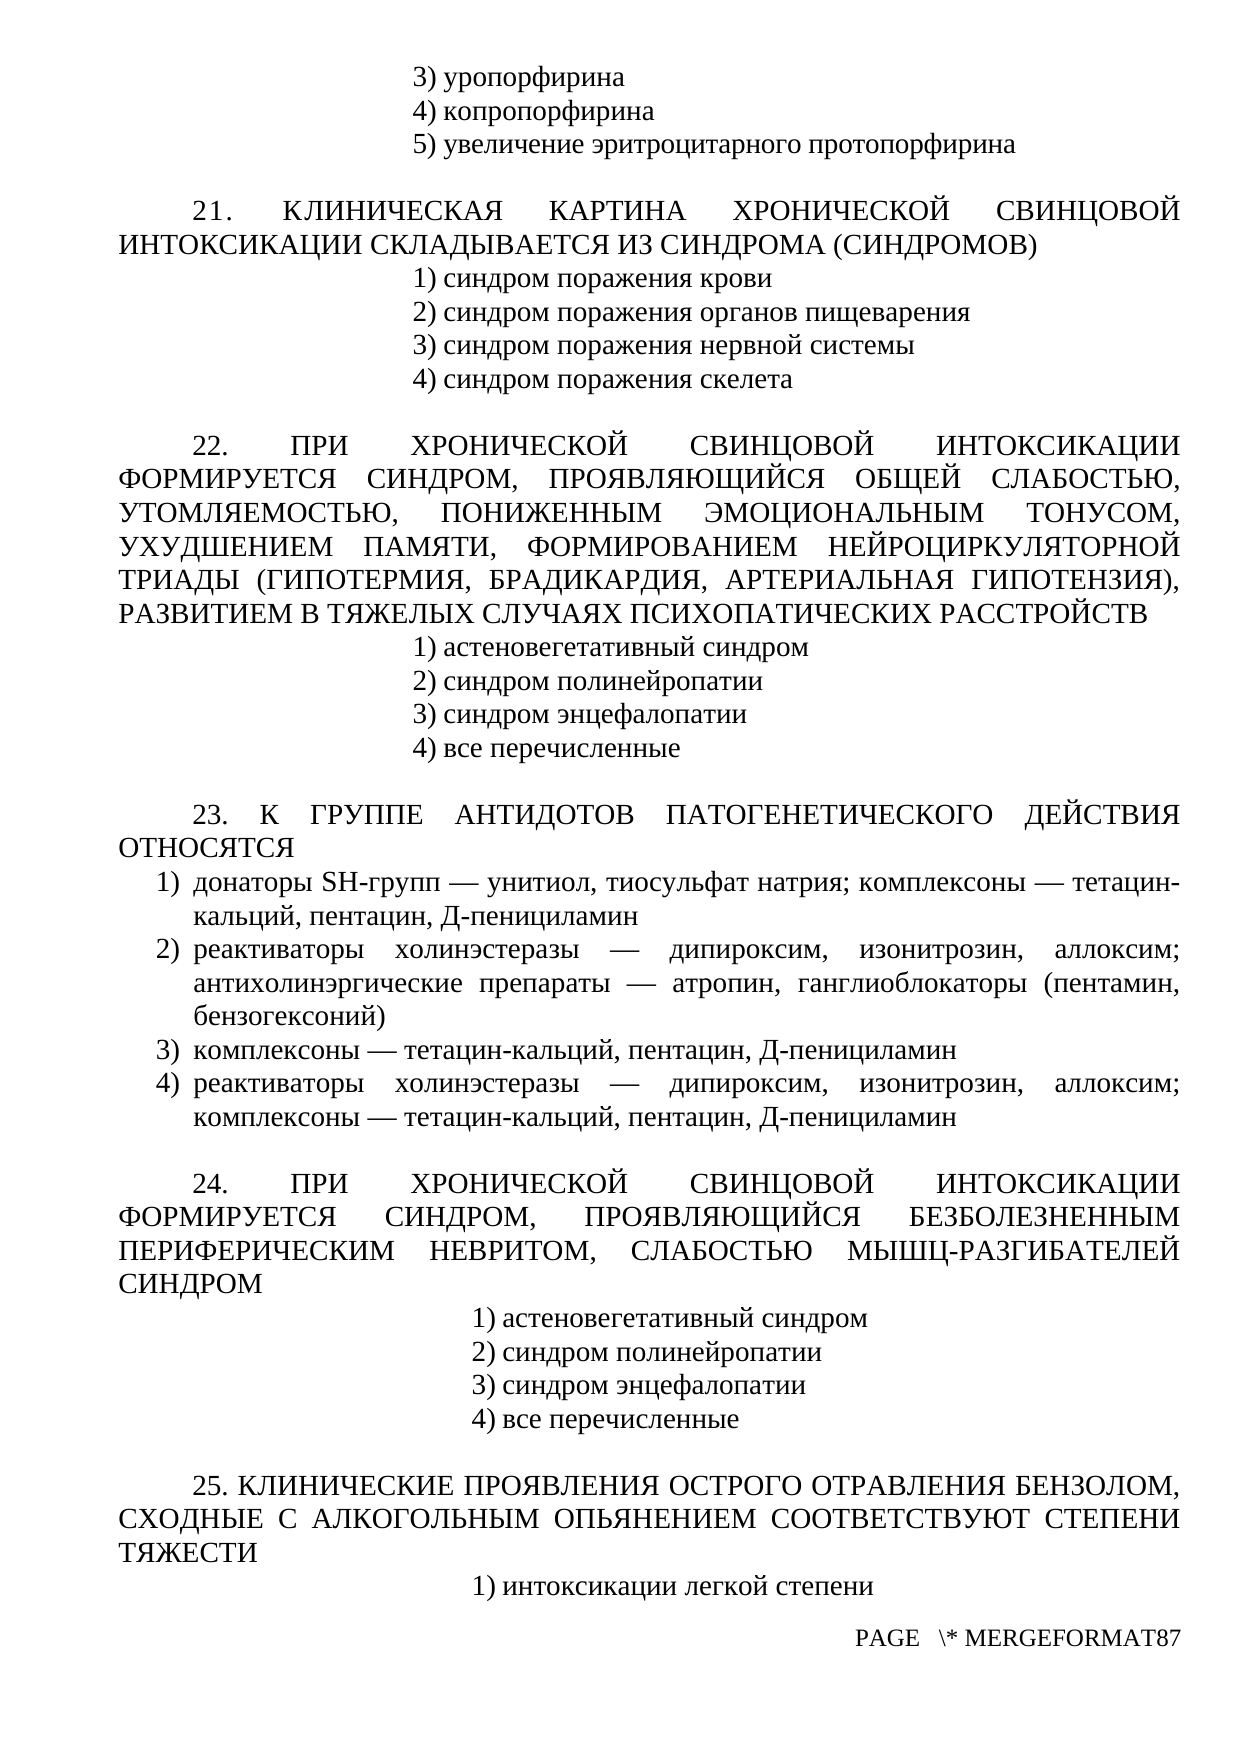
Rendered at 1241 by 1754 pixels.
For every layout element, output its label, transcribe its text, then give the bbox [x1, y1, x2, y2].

text 23. К ГРУППЕ АНТИДОТОВ ПАТОГЕНЕТИЧЕСКОГО ДЕЙСТВИЯ ОТНОСЯТСЯ [118, 797, 1181, 864]
list реактиваторы холинэстеразы — дипироксим, изонитрозин, аллоксим; антихолинэргические препараты — атропин, ганглиоблокаторы (пентамин, бензогексоний) [156, 931, 1181, 1032]
text 22. ПРИ ХРОНИЧЕСКОЙ СВИНЦОВОЙ ИНТОКСИКАЦИИ ФОРМИРУЕТСЯ СИНДРОМ, ПРОЯВЛЯЮЩИЙСЯ ОБЩЕЙ СЛАБОСТЬЮ, УТОМЛЯЕМОСТЬЮ, ПОНИЖЕННЫМ ЭМОЦИОНАЛЬНЫМ ТОНУСОМ, УХУДШЕНИЕМ ПАМЯТИ, ФОРМИРОВАНИЕМ НЕЙРОЦИРКУЛЯТОРНОЙ ТРИАДЫ (ГИПОТЕРМИЯ, БРАДИКАРДИЯ, АРТЕРИАЛЬНАЯ ГИПОТЕНЗИЯ), РАЗВИТИЕМ В ТЯЖЕЛЫХ СЛУЧАЯХ ПСИХОПАТИЧЕСКИХ РАССТРОЙСТВ [118, 428, 1181, 629]
list синдром полинейропатии [471, 1334, 1181, 1367]
list синдром поражения нервной системы [412, 327, 1181, 361]
list увеличение эритроцитарного протопорфирина [412, 126, 1181, 160]
list астеновегетативный синдром [412, 629, 1181, 663]
text 24. ПРИ ХРОНИЧЕСКОЙ СВИНЦОВОЙ ИНТОКСИКАЦИИ ФОРМИРУЕТСЯ СИНДРОМ, ПРОЯВЛЯЮЩИЙСЯ БЕЗБОЛЕЗНЕННЫМ ПЕРИФЕРИЧЕСКИМ НЕВРИТОМ, СЛАБОСТЬЮ МЫШЦ-РАЗГИБАТЕЛЕЙ СИНДРОМ [118, 1166, 1181, 1300]
list все перечисленные [471, 1401, 1181, 1434]
list уропорфирина [412, 59, 781, 93]
list синдром энцефалопатии [412, 696, 1181, 730]
list синдром поражения крови [412, 260, 1181, 294]
list реактиваторы холинэстеразы — дипироксим, изонитрозин, аллоксим; комплексоны — тетацин-кальций, пентацин, Д-пенициламин [156, 1065, 1181, 1132]
text 21. КЛИНИЧЕСКАЯ КАРТИНА ХРОНИЧЕСКОЙ СВИНЦОВОЙ ИНТОКСИКАЦИИ СКЛАДЫВАЕТСЯ ИЗ СИНДРОМА (СИНДРОМОВ) [118, 193, 1181, 260]
list все перечисленные [412, 730, 1181, 763]
list копропорфирина [412, 93, 781, 126]
list комплексоны — тетацин-кальций, пентацин, Д-пенициламин [156, 1032, 1181, 1065]
list астеновегетативный синдром [471, 1300, 1181, 1334]
list донаторы SH-групп — унитиол, тиосульфат натрия; комплексоны — тетацин-кальций, пентацин, Д-пенициламин [156, 864, 1181, 931]
list интоксикации легкой степени [471, 1568, 1181, 1602]
list синдром поражения скелета [412, 361, 1181, 394]
list синдром энцефалопатии [471, 1367, 1181, 1401]
list синдром поражения органов пищеварения [412, 294, 1181, 327]
text 25. КЛИНИЧЕСКИЕ ПРОЯВЛЕНИЯ ОСТРОГО ОТРАВЛЕНИЯ БЕНЗОЛОМ, СХОДНЫЕ С АЛКОГОЛЬНЫМ ОПЬЯНЕНИЕМ СООТВЕТСТВУЮТ СТЕПЕНИ ТЯЖЕСТИ [118, 1468, 1181, 1568]
list синдром полинейропатии [412, 663, 1181, 696]
